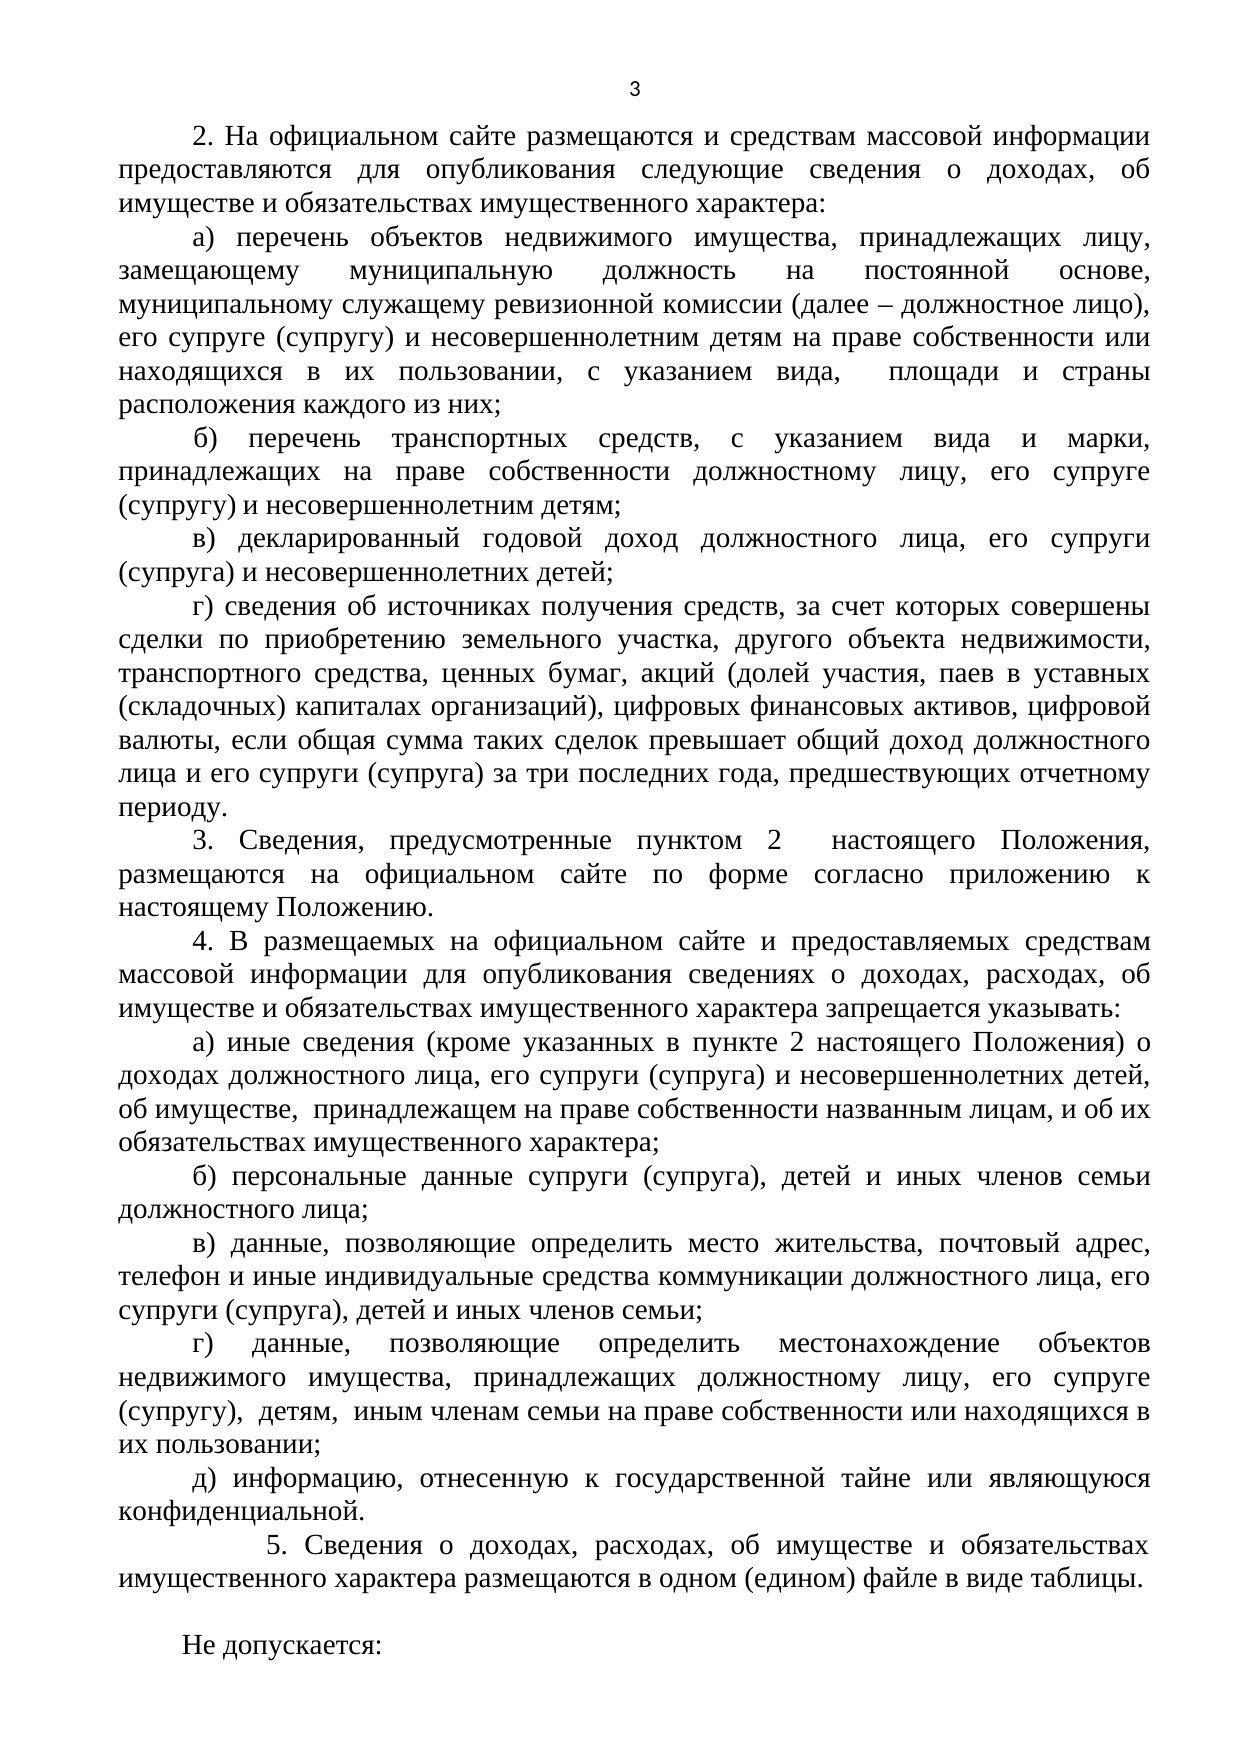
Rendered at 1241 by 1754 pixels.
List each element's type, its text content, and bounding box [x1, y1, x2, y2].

text Не допускается: [118, 1627, 1152, 1661]
text а) иные сведения (кроме указанных в пункте 2 настоящего Положения) о доходах должностного лица, его супруги (супруга) и несовершеннолетних детей, об имуществе, принадлежащем на праве собственности названным лицам, и об их обязательствах имущественного характера; [118, 1024, 1152, 1158]
text б) персональные данные супруги (супруга), детей и иных членов семьи должностного лица; [118, 1158, 1152, 1225]
text 2. На официальном сайте размещаются и средствам массовой информации предоставляются для опубликования следующие сведения о доходах, об имуществе и обязательствах имущественного характера: [118, 118, 1152, 219]
text в) данные, позволяющие определить место жительства, почтовый адрес, телефон и иные индивидуальные средства коммуникации должностного лица, его супруги (супруга), детей и иных членов семьи; [118, 1225, 1152, 1326]
text в) декларированный годовой доход должностного лица, его супруги (супруга) и несовершеннолетних детей; [118, 521, 1152, 588]
text 4. В размещаемых на официальном сайте и предоставляемых средствам массовой информации для опубликования сведениях о доходах, расходах, об имуществе и обязательствах имущественного характера запрещается указывать: [118, 923, 1152, 1024]
text а) перечень объектов недвижимого имущества, принадлежащих лицу, замещающему муниципальную должность на постоянной основе, муниципальному служащему ревизионной комиссии (далее – должностное лицо), его супруге (супругу) и несовершеннолетним детям на праве собственности или находящихся в их пользовании, с указанием вида, площади и страны расположения каждого из них; [118, 219, 1152, 420]
text 3. Сведения, предусмотренные пунктом 2 настоящего Положения, размещаются на официальном сайте по форме согласно приложению к настоящему Положению. [118, 822, 1152, 923]
text 5. Сведения о доходах, расходах, об имуществе и обязательствах имущественного характера размещаются в одном (едином) файле в виде таблицы. [118, 1527, 1152, 1594]
text г) сведения об источниках получения средств, за счет которых совершены сделки по приобретению земельного участка, другого объекта недвижимости, транспортного средства, ценных бумаг, акций (долей участия, паев в уставных (складочных) капиталах организаций), цифровых финансовых активов, цифровой валюты, если общая сумма таких сделок превышает общий доход должностного лица и его супруги (супруга) за три последних года, предшествующих отчетному периоду. [118, 588, 1152, 822]
text б) перечень транспортных средств, с указанием вида и марки, принадлежащих на праве собственности должностному лицу, его супруге (супругу) и несовершеннолетним детям; [118, 420, 1152, 521]
text д) информацию, отнесенную к государственной тайне или являющуюся конфиденциальной. [118, 1460, 1152, 1527]
text г) данные, позволяющие определить местонахождение объектов недвижимого имущества, принадлежащих должностному лицу, его супруге (супругу), детям, иным членам семьи на праве собственности или находящихся в их пользовании; [118, 1326, 1152, 1460]
